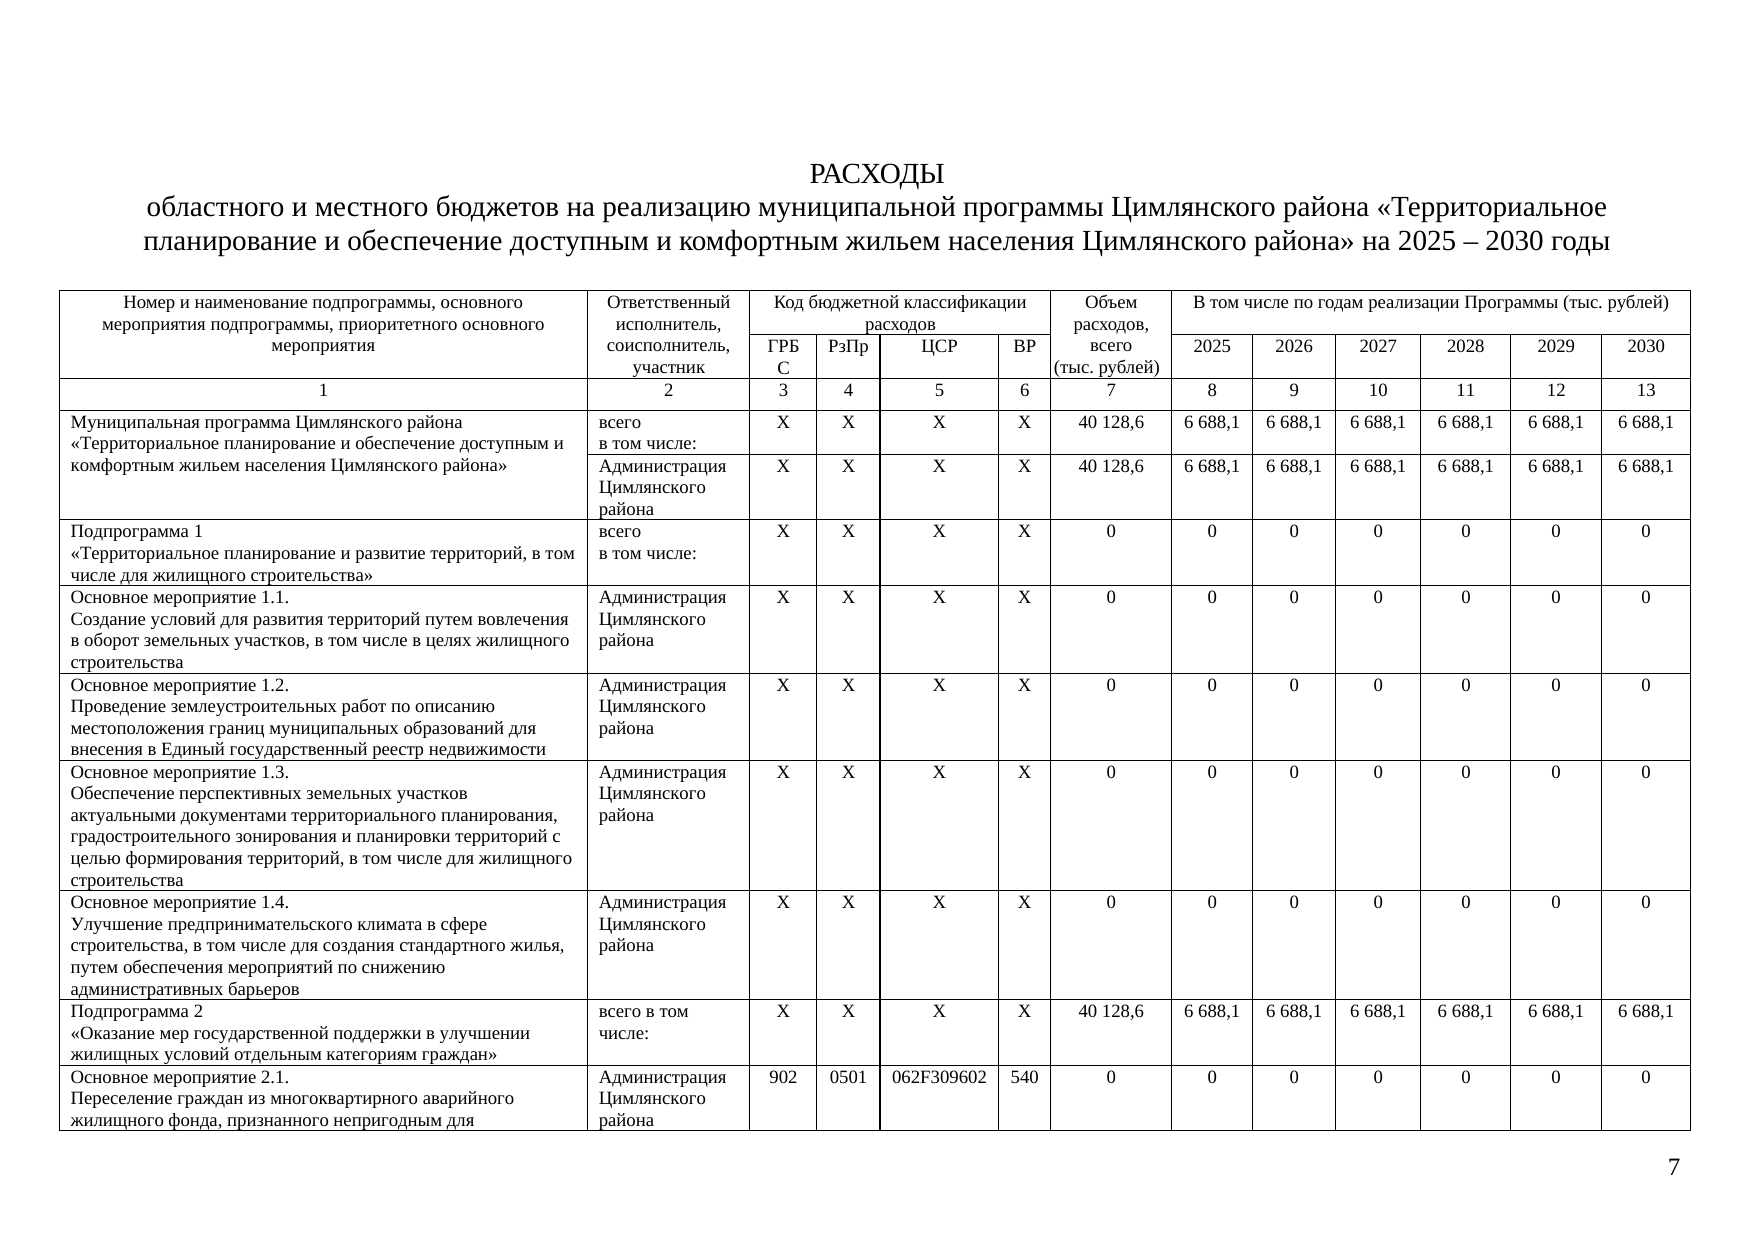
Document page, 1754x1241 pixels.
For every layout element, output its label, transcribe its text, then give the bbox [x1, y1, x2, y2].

table_cell 0 [1336, 761, 1420, 890]
table_cell X [817, 761, 879, 890]
table_cell X [999, 586, 1050, 672]
table_cell 0 [1051, 674, 1171, 760]
table_cell всего в том числе: [588, 520, 749, 585]
table_cell X [750, 411, 816, 454]
table_cell 2029 [1511, 335, 1601, 378]
table_cell 13 [1602, 379, 1690, 409]
table_cell 6 688,1 [1253, 411, 1335, 454]
table_cell X [999, 891, 1050, 999]
table_cell Основное мероприятие 1.3. Обеспечение перспективных земельных участков актуальными документами территориального планирования, градостроительного зонирования и планировки территорий с целью формирования территорий, в том числе для жилищного строительства [60, 761, 587, 890]
table_cell 40 128,6 [1051, 455, 1171, 519]
table_cell 2028 [1421, 335, 1510, 378]
table_cell 0 [1602, 1066, 1690, 1130]
table_cell 0 [1602, 586, 1690, 672]
table_cell 0 [1253, 1066, 1335, 1130]
table_cell 0 [1336, 586, 1420, 672]
table_cell РзПр [817, 335, 879, 378]
table_cell 0 [1511, 761, 1601, 890]
table_cell X [999, 761, 1050, 890]
table_cell X [750, 761, 816, 890]
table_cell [60, 1066, 587, 1130]
table_cell X [817, 891, 879, 999]
table_cell 0 [1336, 891, 1420, 999]
table_cell Основное мероприятие 1.1. Создание условий для развития территорий путем вовлечения в оборот земельных участков, в том числе в целях жилищного строительства [60, 586, 587, 672]
table_cell 5 [881, 379, 998, 409]
table_cell X [999, 1000, 1050, 1065]
table_cell X [881, 411, 998, 454]
table_cell 062F309602 [881, 1066, 998, 1130]
table_cell X [999, 411, 1050, 454]
table_cell X [881, 891, 998, 999]
table_cell X [750, 891, 816, 999]
table_cell 3 [750, 379, 816, 409]
table_cell X [881, 520, 998, 585]
table_cell X [750, 674, 816, 760]
table_cell 0 [1253, 674, 1335, 760]
table_cell 0 [1051, 520, 1171, 585]
table_cell X [999, 674, 1050, 760]
table_cell X [999, 520, 1050, 585]
table_cell Подпрограмма 1 «Территориальное планирование и развитие территорий, в том числе для жилищного строительства» [60, 520, 587, 585]
table_cell 6 688,1 [1511, 411, 1601, 454]
text областного и местного бюджетов на реализацию муниципальной программы Цимлянского района «Территориальное планирование и обеспечение доступным и комфортным жильем населения Цимлянского района» на 2025 – 2030 годы [74, 189, 1680, 256]
table_cell 2027 [1336, 335, 1420, 378]
table_cell 10 [1336, 379, 1420, 409]
table_cell 0 [1051, 1066, 1171, 1130]
table_cell 2 [588, 379, 749, 409]
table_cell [588, 1066, 749, 1130]
table_cell 1 [60, 379, 587, 409]
table_cell 0 [1602, 520, 1690, 585]
table_cell Основное мероприятие 1.4. Улучшение предпринимательского климата в сфере строительства, в том числе для создания стандартного жилья, путем обеспечения мероприятий по снижению административных барьеров [60, 891, 587, 999]
table_cell 0 [1172, 761, 1252, 890]
table_cell ВР [999, 335, 1050, 378]
table_cell X [817, 455, 879, 519]
table_cell 0 [1511, 586, 1601, 672]
table_cell 6 [999, 379, 1050, 409]
table_cell 0 [1336, 674, 1420, 760]
table_cell X [881, 761, 998, 890]
table_cell 0 [1336, 1066, 1420, 1130]
table_cell 6 688,1 [1421, 1000, 1510, 1065]
table_cell 4 [817, 379, 879, 409]
table_cell 0 [1051, 891, 1171, 999]
table_cell 6 688,1 [1511, 455, 1601, 519]
table_cell X [750, 520, 816, 585]
table_cell всего в том числе: [588, 1000, 749, 1065]
table_cell 0 [1421, 891, 1510, 999]
table_cell 6 688,1 [1602, 455, 1690, 519]
table_header Объем расходов, всего (тыс. рублей) [1051, 291, 1171, 378]
table_cell 40 128,6 [1051, 411, 1171, 454]
table_header В том числе по годам реализации Программы (тыс. рублей) [1172, 291, 1690, 334]
table_cell 0 [1421, 520, 1510, 585]
table_cell 0 [1051, 586, 1171, 672]
table_cell ЦСР [881, 335, 998, 378]
table_header Номер и наименование подпрограммы, основного мероприятия подпрограммы, приоритетного основного мероприятия [60, 291, 587, 378]
table_cell 0 [1511, 891, 1601, 999]
table_cell 0 [1253, 520, 1335, 585]
table_cell 0 [1253, 761, 1335, 890]
table_cell 0 [1421, 586, 1510, 672]
table_cell 6 688,1 [1336, 455, 1420, 519]
table_cell 6 688,1 [1253, 455, 1335, 519]
table_cell 0 [1336, 520, 1420, 585]
table_cell X [817, 674, 879, 760]
table_cell 0 [1253, 891, 1335, 999]
table_cell Основное мероприятие 1.2. Проведение землеустроительных работ по описанию местоположения границ муниципальных образований для внесения в Единый государственный реестр недвижимости [60, 674, 587, 760]
table_cell Администрация Цимлянского района [588, 455, 749, 519]
table_cell 0 [1421, 761, 1510, 890]
table_cell X [817, 520, 879, 585]
table_cell X [817, 1000, 879, 1065]
table_cell 0 [1172, 1066, 1252, 1130]
table_cell Администрация Цимлянского района [588, 586, 749, 672]
table_cell 0 [1421, 1066, 1510, 1130]
table_header Код бюджетной классификации расходов [750, 291, 1050, 334]
table_cell 0501 [817, 1066, 879, 1130]
table_cell X [881, 674, 998, 760]
table_cell X [881, 455, 998, 519]
table_cell Администрация Цимлянского района [588, 761, 749, 890]
table_cell 0 [1253, 586, 1335, 672]
table_cell Подпрограмма 2 «Оказание мер государственной поддержки в улучшении жилищных условий отдельным категориям граждан» [60, 1000, 587, 1065]
table_cell 0 [1172, 674, 1252, 760]
table_cell 6 688,1 [1336, 411, 1420, 454]
table_cell 0 [1172, 586, 1252, 672]
table_cell X [750, 1000, 816, 1065]
table_cell Администрация Цимлянского района [588, 674, 749, 760]
table_cell 6 688,1 [1421, 411, 1510, 454]
table_cell 0 [1172, 520, 1252, 585]
table_cell X [817, 411, 879, 454]
table_cell 12 [1511, 379, 1601, 409]
table_cell Муниципальная программа Цимлянского района «Территориальное планирование и обеспечение доступным и комфортным жильем населения Цимлянского района» [60, 411, 587, 519]
table_cell X [999, 455, 1050, 519]
table_cell 2030 [1602, 335, 1690, 378]
table_cell 6 688,1 [1336, 1000, 1420, 1065]
table_cell 6 688,1 [1172, 1000, 1252, 1065]
table_cell 6 688,1 [1421, 455, 1510, 519]
table_cell X [881, 586, 998, 672]
table_cell 0 [1172, 891, 1252, 999]
table_cell 6 688,1 [1172, 411, 1252, 454]
table_cell X [750, 455, 816, 519]
table_cell 6 688,1 [1172, 455, 1252, 519]
table_cell 0 [1511, 1066, 1601, 1130]
table_cell 8 [1172, 379, 1252, 409]
table_cell 0 [1421, 674, 1510, 760]
table_cell 2025 [1172, 335, 1252, 378]
table_cell X [881, 1000, 998, 1065]
table_cell X [817, 586, 879, 672]
table_cell 0 [1602, 761, 1690, 890]
text РАСХОДЫ [74, 156, 1680, 189]
table_cell 7 [1051, 379, 1171, 409]
table_cell 902 [750, 1066, 816, 1130]
table_cell 540 [999, 1066, 1050, 1130]
table_cell ГРБС [750, 335, 816, 378]
table_cell 11 [1421, 379, 1510, 409]
table_cell 40 128,6 [1051, 1000, 1171, 1065]
table_cell Администрация Цимлянского района [588, 891, 749, 999]
table_cell 0 [1511, 674, 1601, 760]
table_cell 0 [1602, 891, 1690, 999]
table_cell X [750, 586, 816, 672]
table_cell 9 [1253, 379, 1335, 409]
table_cell 0 [1602, 674, 1690, 760]
table_cell 2026 [1253, 335, 1335, 378]
table_cell 6 688,1 [1511, 1000, 1601, 1065]
table_cell 0 [1511, 520, 1601, 585]
table_cell всего в том числе: [588, 411, 749, 454]
table_cell 6 688,1 [1253, 1000, 1335, 1065]
table_cell 6 688,1 [1602, 1000, 1690, 1065]
table_cell 6 688,1 [1602, 411, 1690, 454]
table_header Ответственный исполнитель, соисполнитель, участник [588, 291, 749, 378]
table_cell 0 [1051, 761, 1171, 890]
